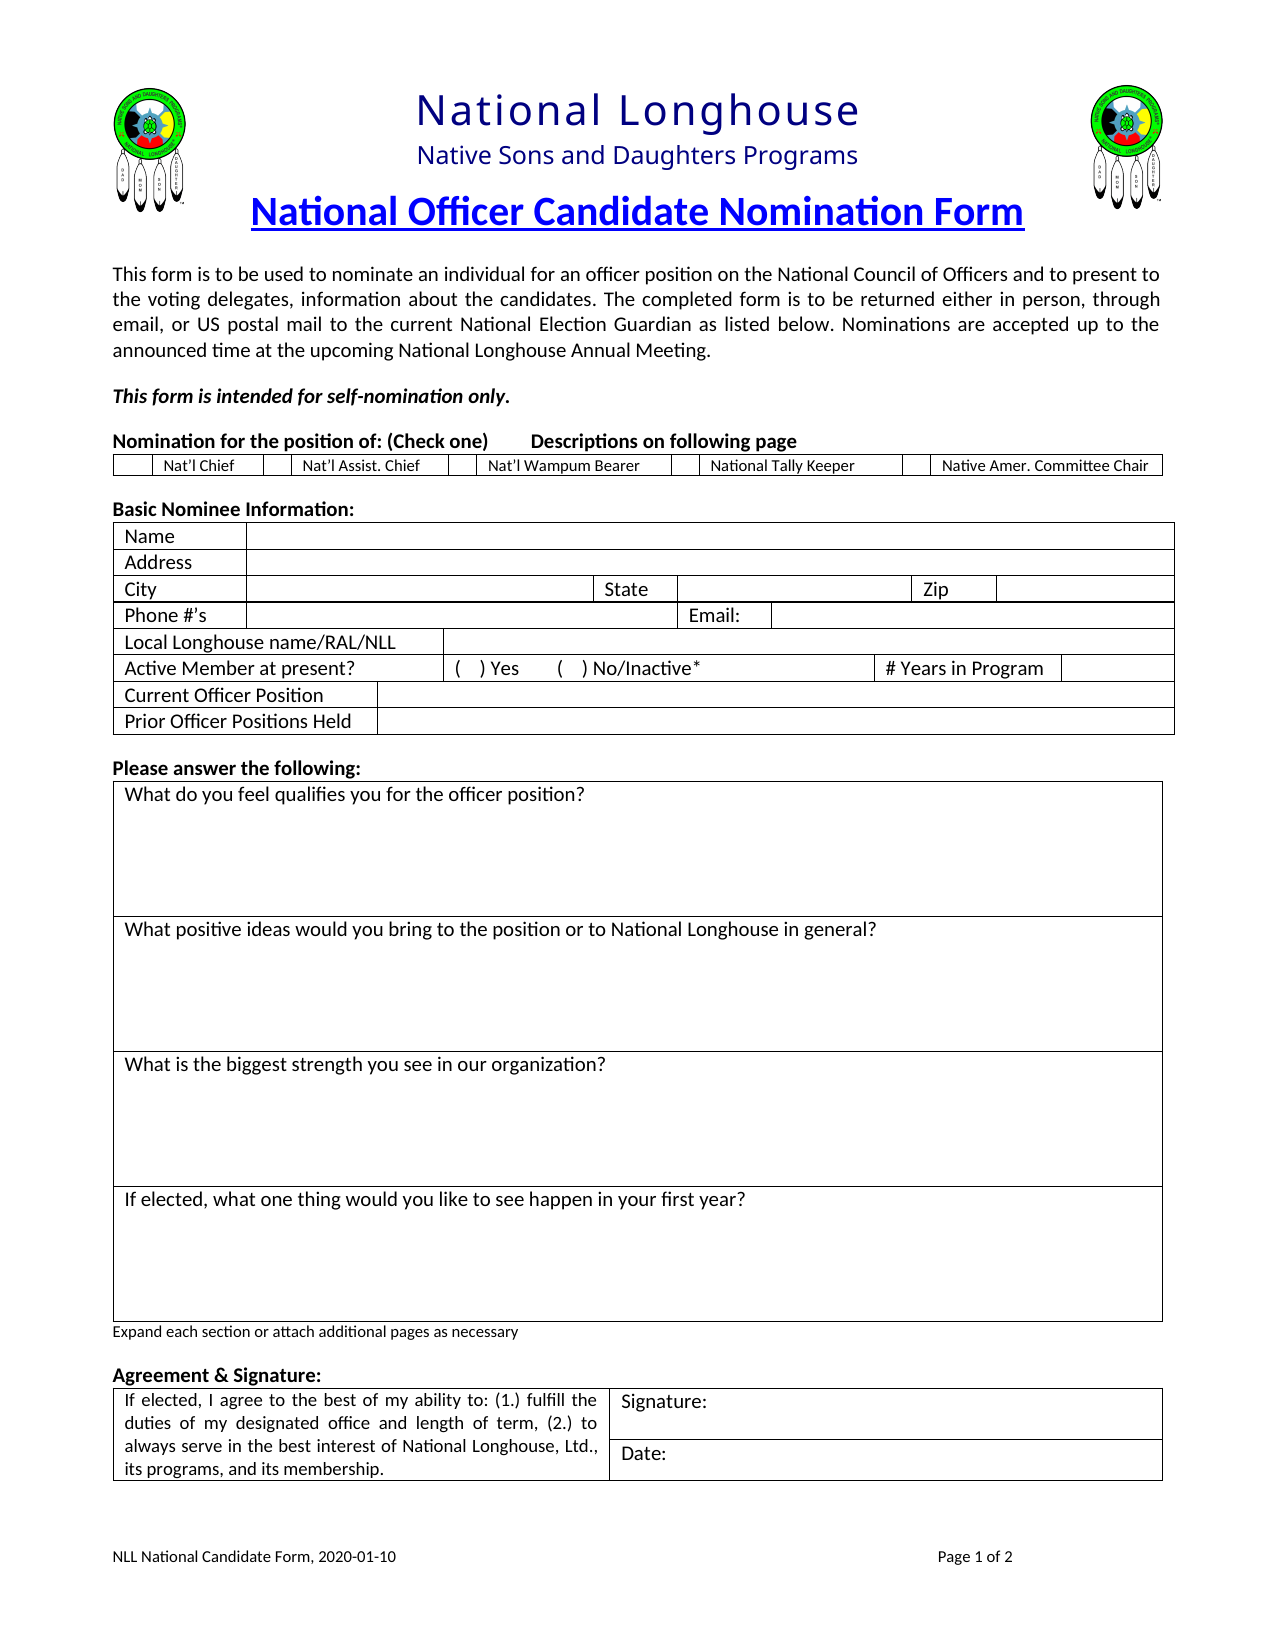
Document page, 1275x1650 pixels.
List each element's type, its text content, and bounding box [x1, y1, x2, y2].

table_header [449, 455, 476, 475]
text Agreement & Signature: [112, 1362, 1162, 1388]
table_header [903, 455, 930, 475]
table_cell Date: [610, 1440, 1162, 1480]
table_cell State [594, 576, 677, 601]
table_cell [247, 603, 677, 628]
table_header Nat’l Assist. Chief [292, 455, 448, 475]
table_header Nat’l Wampum Bearer [477, 455, 671, 475]
table_cell What is the biggest strength you see in our organization? [114, 1052, 1162, 1186]
table_cell [678, 576, 911, 601]
table_cell [378, 682, 1174, 707]
table_cell [1062, 655, 1174, 681]
table_header [672, 455, 699, 475]
table_cell City [114, 576, 246, 601]
table_cell Prior Officer Positions Held [114, 708, 377, 734]
table_cell # Years in Program [875, 655, 1061, 681]
table_header [264, 455, 291, 475]
text Please answer the following: [112, 755, 1162, 781]
text Expand each section or attach additional pages as necessary [112, 1322, 1162, 1342]
table_cell Phone #’s [114, 603, 246, 628]
table_cell Address [114, 550, 246, 575]
table_header What do you feel qualifies you for the officer position? [114, 782, 1162, 916]
table_header [114, 455, 152, 475]
table_header If elected, I agree to the best of my ability to: (1.) fulfill the duties of my designated office and length of term, (2.) to always serve in the best interest of National Longhouse, Ltd., its programs, and its membership. [114, 1389, 609, 1480]
table_cell [772, 603, 1174, 628]
table_header Native Amer. Committee Chair [931, 455, 1162, 475]
table_cell [247, 576, 593, 601]
table_header National Tally Keeper [700, 455, 902, 475]
table_cell If elected, what one thing would you like to see happen in your first year? [114, 1187, 1162, 1321]
table_cell Active Member at present? [114, 655, 443, 681]
picture [112, 87, 187, 184]
table_cell [247, 550, 1174, 575]
picture [1089, 84, 1164, 210]
text National Officer Candidate Nomination Form [112, 184, 1162, 235]
text This form is intended for self-nomination only. [112, 383, 1162, 408]
table_header [247, 523, 1174, 548]
text Nomination for the position of: (Check one) Descriptions on following page [112, 428, 1162, 454]
table_cell ( ) Yes ( ) No/Inactive* [444, 655, 874, 681]
text This form is to be used to nominate an individual for an officer position on the National Council of Officers and to present to the voting delegates, information about the candidates. The completed form is to be returned either in person, through email, or postal mail to the current National Election Guardian as listed below. Nominations are accepted up to the announced time at the upcoming National Longhouse Annual Meeting. [112, 261, 1162, 362]
table_cell Local Longhouse name/RAL/NLL [114, 629, 443, 654]
table_header Nat’l Chief [153, 455, 263, 475]
table_cell [444, 629, 1174, 654]
table_header Signature: [610, 1389, 1162, 1439]
table_cell Email: [678, 603, 771, 628]
table_cell What positive ideas would you bring to the position or to National Longhouse in general? [114, 917, 1162, 1051]
text Basic Nominee Information: [112, 497, 1162, 522]
table_cell Zip [912, 576, 996, 601]
table_cell [997, 576, 1174, 601]
table_cell [378, 708, 1174, 734]
table_cell Current Officer Position [114, 682, 377, 707]
table_header Name [114, 523, 246, 548]
